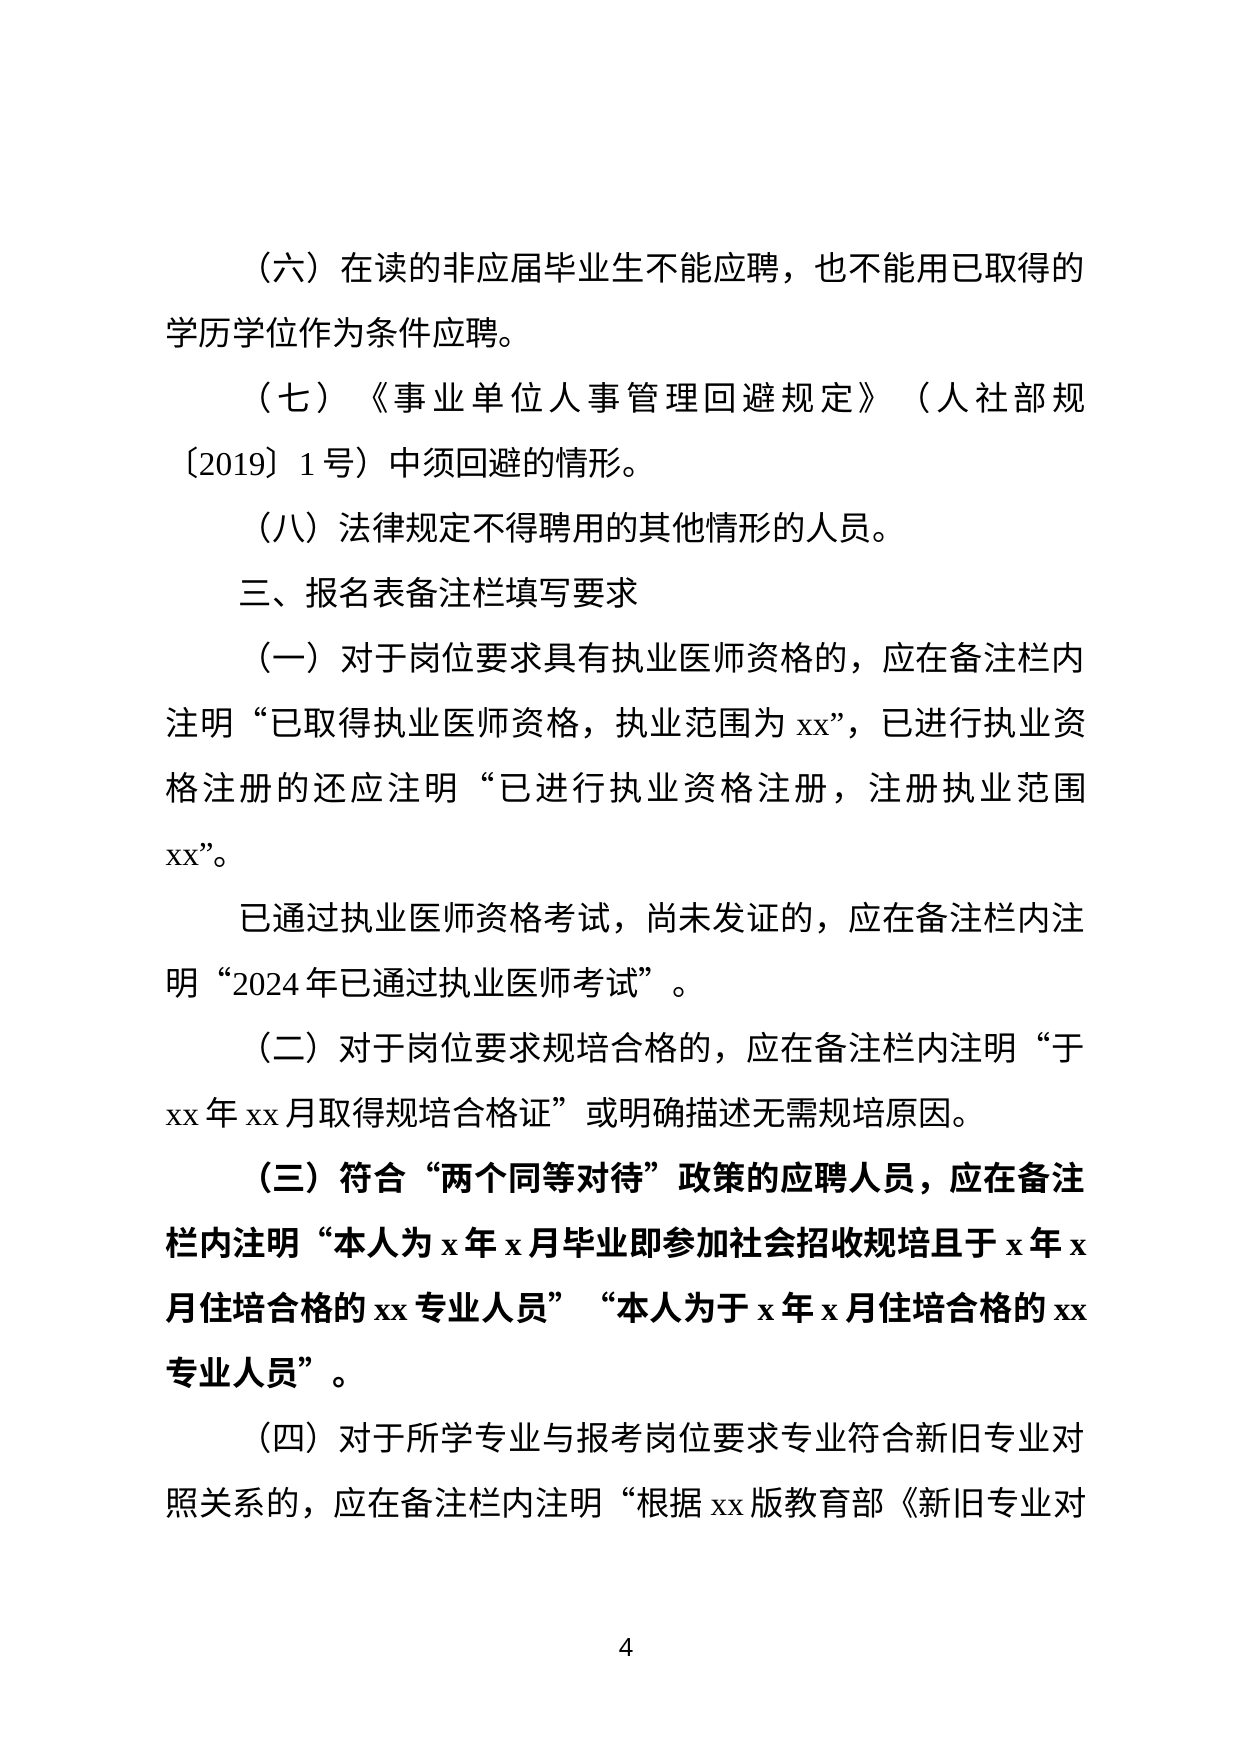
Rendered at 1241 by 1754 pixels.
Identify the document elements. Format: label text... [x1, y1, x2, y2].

list 对于岗位要求规培合格的，应在备注栏内注明“于xx年xx月取得规培合格证”或明确描述无需规培原因。 [165, 1013, 1087, 1143]
text （八）法律规定不得聘用的其他情形的人员。 [165, 493, 1087, 558]
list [165, 1403, 1087, 1533]
text （一）对于岗位要求具有执业医师资格的，应在备注栏内注明“已取得执业医师资格，执业范围为xx”，已进行执业资格注册的还应注明“已进行执业资格注册，注册执业范围xx”。 [165, 623, 1087, 883]
text （七）《事业单位人事管理回避规定》（人社部规〔2019〕1号）中须回避的情形。 [165, 363, 1087, 493]
text 三、报名表备注栏填写要求 [165, 558, 1087, 623]
text 已通过执业医师资格考试，尚未发证的，应在备注栏内注明“2024年已通过执业医师考试”。 [165, 883, 1087, 1013]
list 符合“两个同等对待”政策的应聘人员，应在备注栏内注明“本人为x年x月毕业即参加社会招收规培且于x年x月住培合格的xx专业人员”“本人为于x年x月住培合格的xx专业人员”。 [165, 1143, 1087, 1403]
text （六）在读的非应届毕业生不能应聘，也不能用已取得的学历学位作为条件应聘。 [165, 233, 1087, 363]
